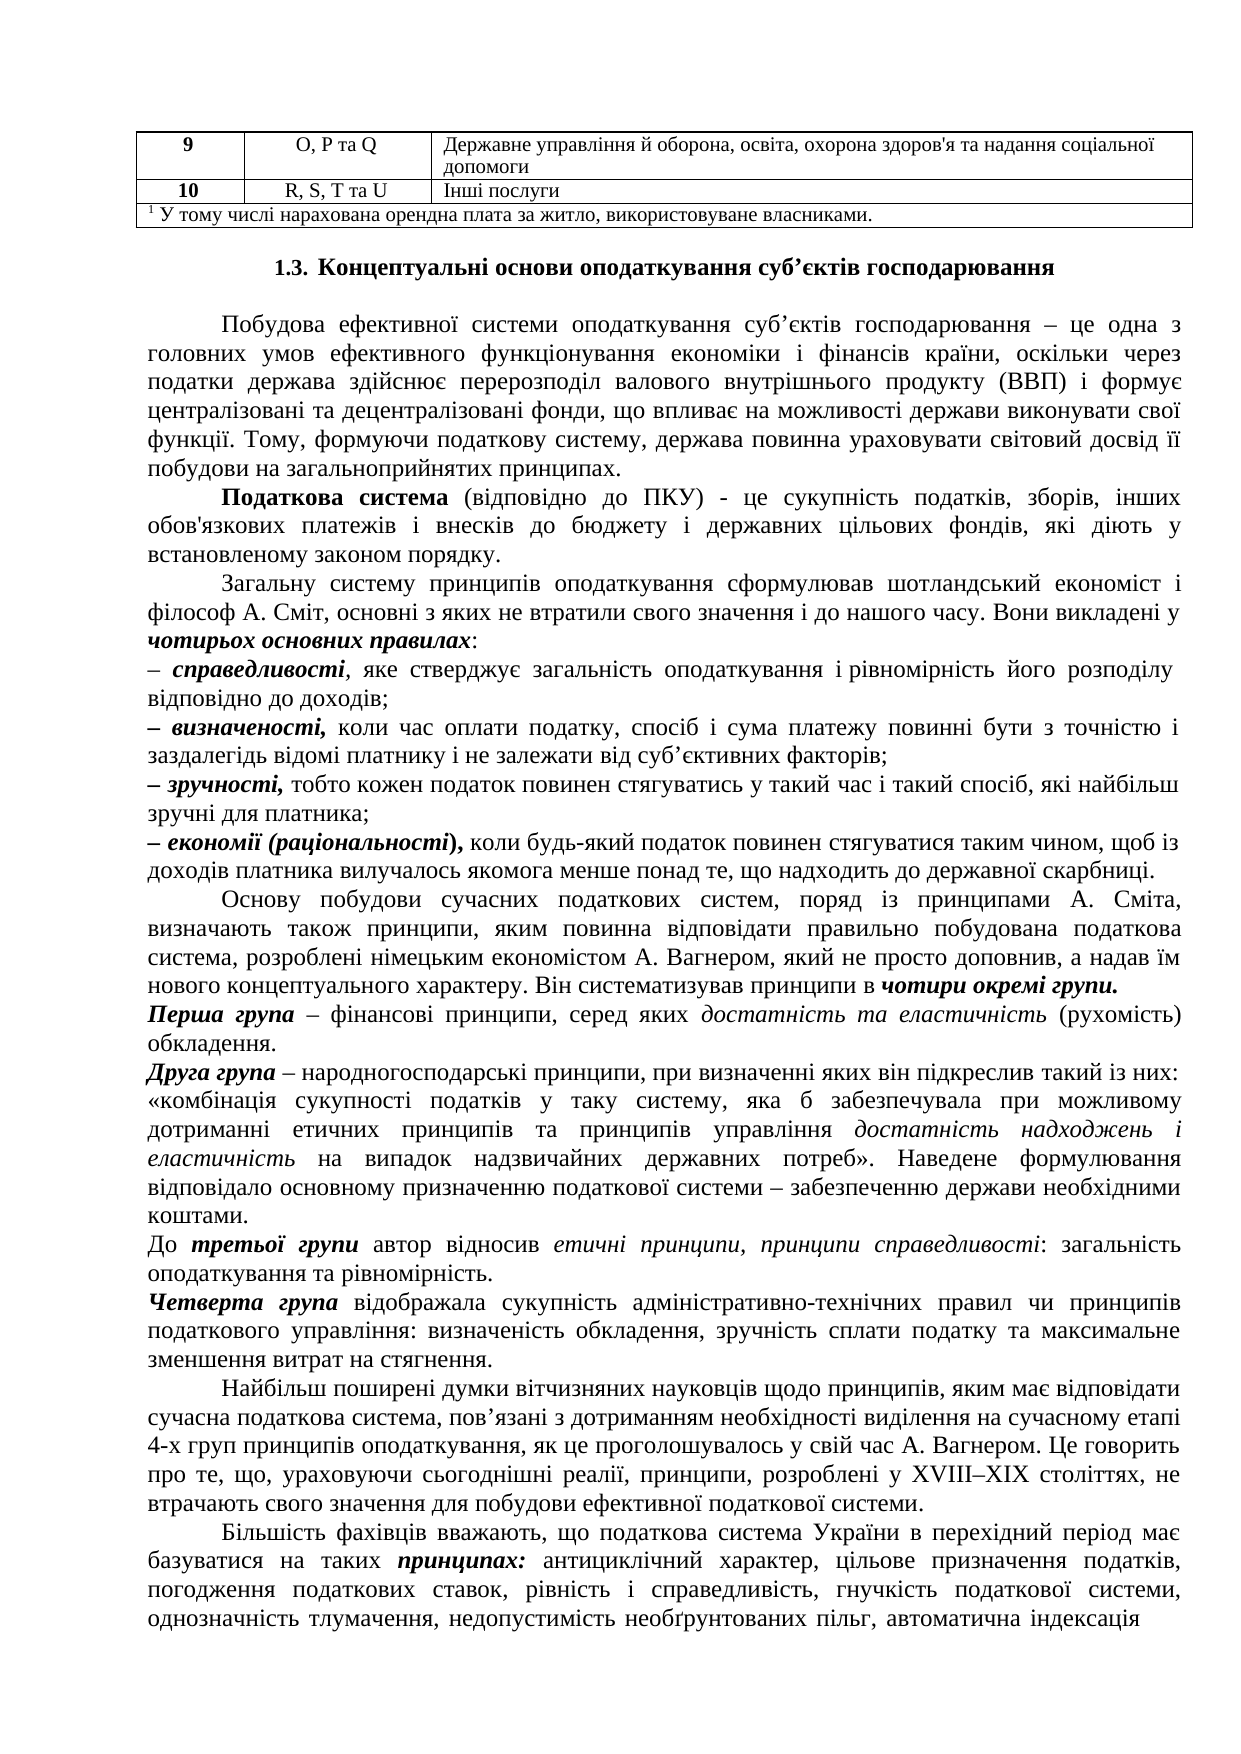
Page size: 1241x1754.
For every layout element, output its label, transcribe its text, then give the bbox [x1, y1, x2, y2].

list економії (раціональності), коли будь-який податок повинен стягуватися таким чином, щоб із доходів платника вилучалось якомога менше понад те, що надходить до державної скарбниці. [147, 827, 1181, 884]
list зручності, тобто кожен податок повинен стягуватись у такий час і такий спосіб, які найбільш зручні для платника; [147, 769, 1181, 827]
text «комбінація сукупності податків у таку систему, яка б забезпечувала при можливому дотриманні етичних принципів та принципів управління достатність надходжень і еластичність на випадок надзвичайних державних потреб». Наведене формулювання відповідало основному призначенню податкової системи – забезпеченню держави необхідними коштами. [147, 1085, 1182, 1229]
table_cell Інші послуги [432, 180, 1192, 203]
table_header O, P та Q [245, 133, 431, 179]
list справедливості, яке стверджує загальність оподаткування і рівномірність його розподілу відповідно до доходів; [147, 654, 1182, 712]
subtitle Концептуальні основи оподаткування суб’єктів господарювання [274, 252, 1228, 281]
text Друга група – народногосподарські принципи, при визначенні яких він підкреслив такий із них: [147, 1057, 1228, 1085]
text Четверта група відображала сукупність адміністративно-технічних правил чи принципів податкового управління: визначеність обкладення, зручність сплати податку та максимальне зменшення витрат на стягнення. [147, 1287, 1181, 1373]
text До третьої групи автор відносив етичні принципи, принципи справедливості: загальність оподаткування та рівномірність. [147, 1229, 1181, 1287]
text Більшість фахівців вважають, що податкова система України в перехідний період має базуватися на таких принципах: антициклічний характер, цільове призначення податків, погодження податкових ставок, рівність і справедливість, гнучкість податкової системи, однозначність тлумачення, недопустимість необґрунтованих пільг, автоматична індексація [147, 1517, 1181, 1632]
table_header Державне управління й оборона, освіта, охорона здоров'я та надання соціальної допомоги [432, 133, 1192, 179]
text Основу побудови сучасних податкових систем, поряд із принципами А. Сміта, визначають також принципи, яким повинна відповідати правильно побудована податкова система, розроблені німецьким економістом А. Вагнером, який не просто доповнив, а надав їм нового концептуального характеру. Він систематизував принципи в чотири окремі групи. [147, 884, 1182, 999]
list визначеності, коли час оплати податку, спосіб і сума платежу повинні бути з точністю і заздалегідь відомі платнику і не залежати від суб’єктивних факторів; [147, 712, 1182, 769]
table_header 9 [137, 133, 244, 179]
text Податкова система (відповідно до ПКУ) - це сукупність податків, зборів, інших обов'язкових платежів і внесків до бюджету і державних цільових фондів, які діють у встановленому законом порядку. [147, 482, 1182, 568]
table_cell 1 У тому числі нарахована орендна плата за житло, використовуване власниками. [137, 204, 1192, 227]
text Загальну систему принципів оподаткування сформулював шотландський економіст і філософ А. Сміт, основні з яких не втратили свого значення і до нашого часу. Вони викладені у чотирьох основних правилах: [147, 568, 1181, 654]
table_cell R, S, T та U [245, 180, 431, 203]
text Найбільш поширені думки вітчизняних науковців щодо принципів, яким має відповідати сучасна податкова система, пов’язані з дотриманням необхідності виділення на сучасному етапі 4-х груп принципів оподаткування, як це проголошувалось у свій час А. Вагнером. Це говорить про те, що, ураховуючи сьогоднішні реалії, принципи, розроблені у ХVІІІ–ХІХ століттях, не втрачають свого значення для побудови ефективної податкової системи. [147, 1373, 1182, 1517]
table_cell 10 [137, 180, 244, 203]
text Перша група – фінансові принципи, серед яких достатність та еластичність (рухомість) обкладення. [147, 999, 1182, 1057]
text Побудова ефективної системи оподаткування суб’єктів господарювання – це одна з головних умов ефективного функціонування економіки і фінансів країни, оскільки через податки держава здійснює перерозподіл валового внутрішнього продукту (ВВП) і формує централізовані та децентралізовані фонди, що впливає на можливості держави виконувати свої функції. Тому, формуючи податкову систему, держава повинна ураховувати світовий досвід її побудови на загальноприйнятих принципах. [147, 309, 1181, 481]
